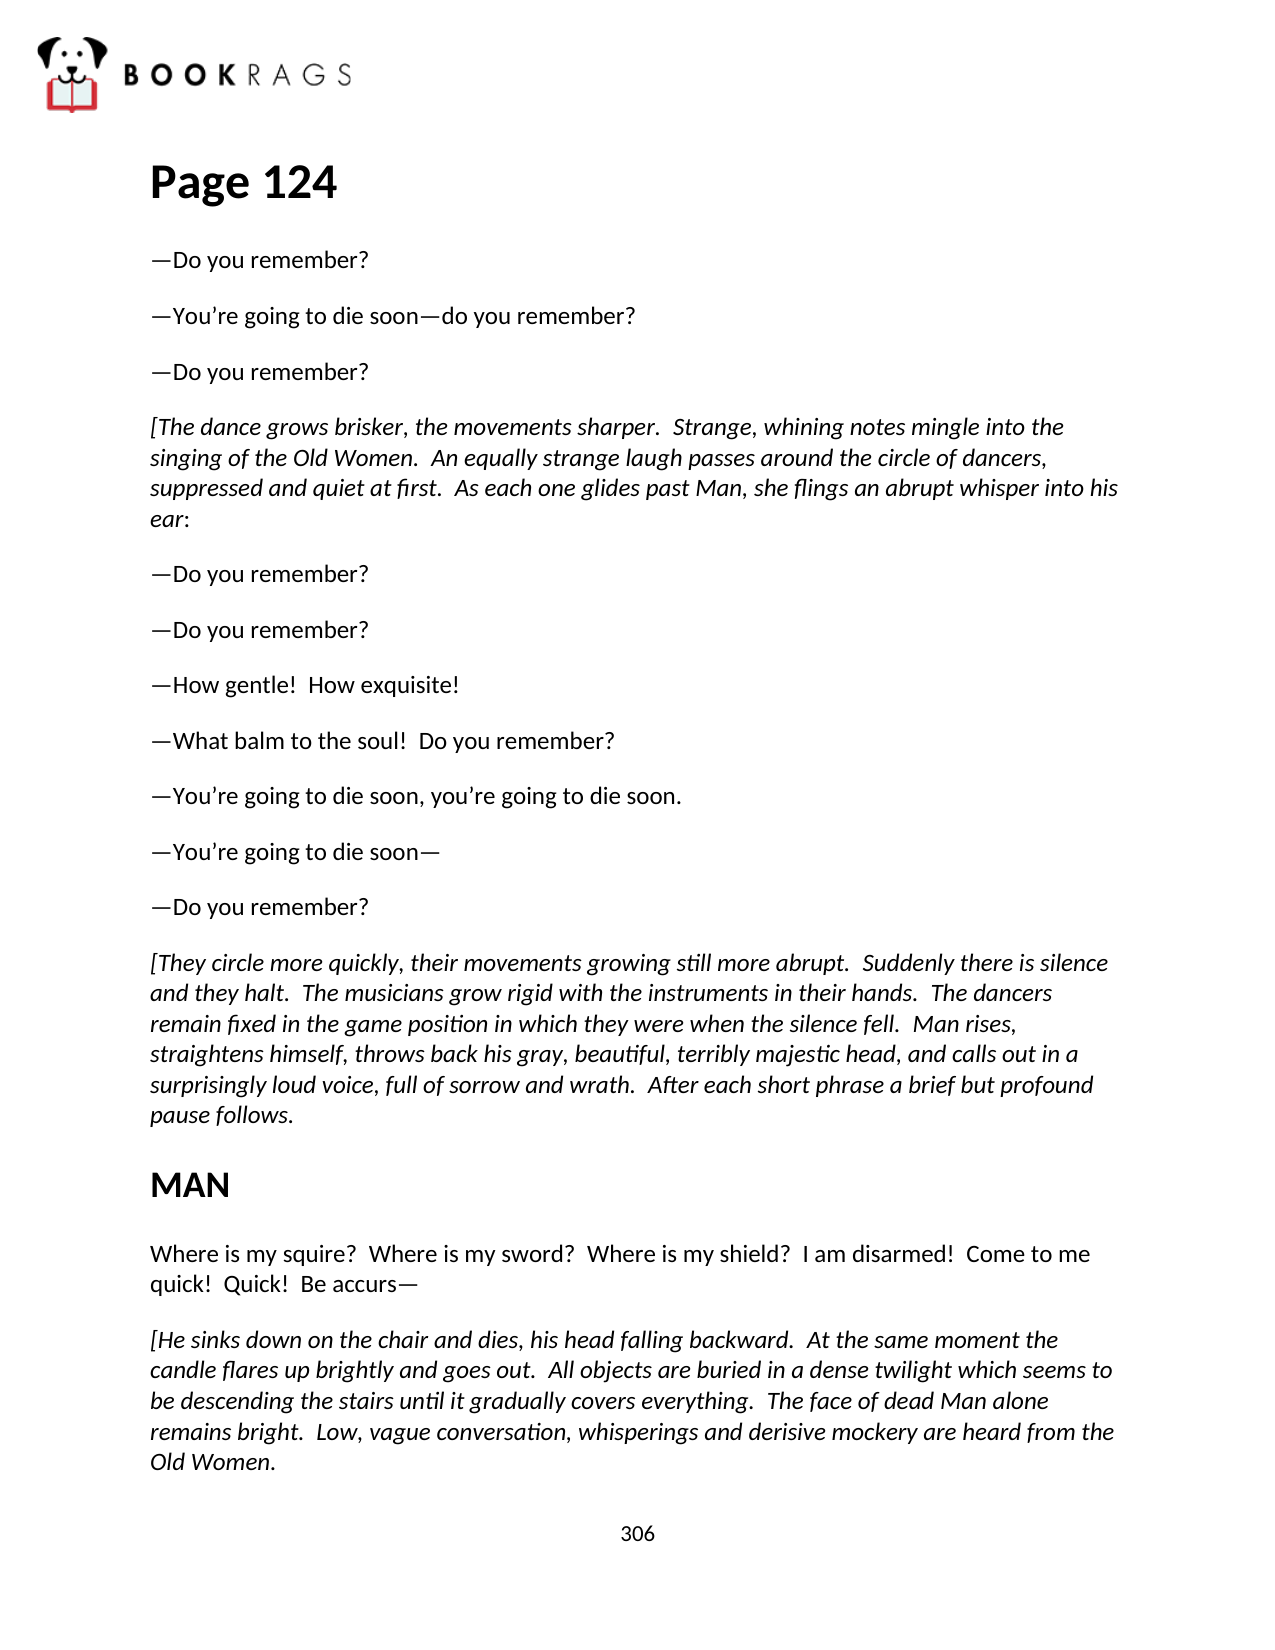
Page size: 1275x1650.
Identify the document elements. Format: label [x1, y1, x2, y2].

picture [37, 37, 351, 113]
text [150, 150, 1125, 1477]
